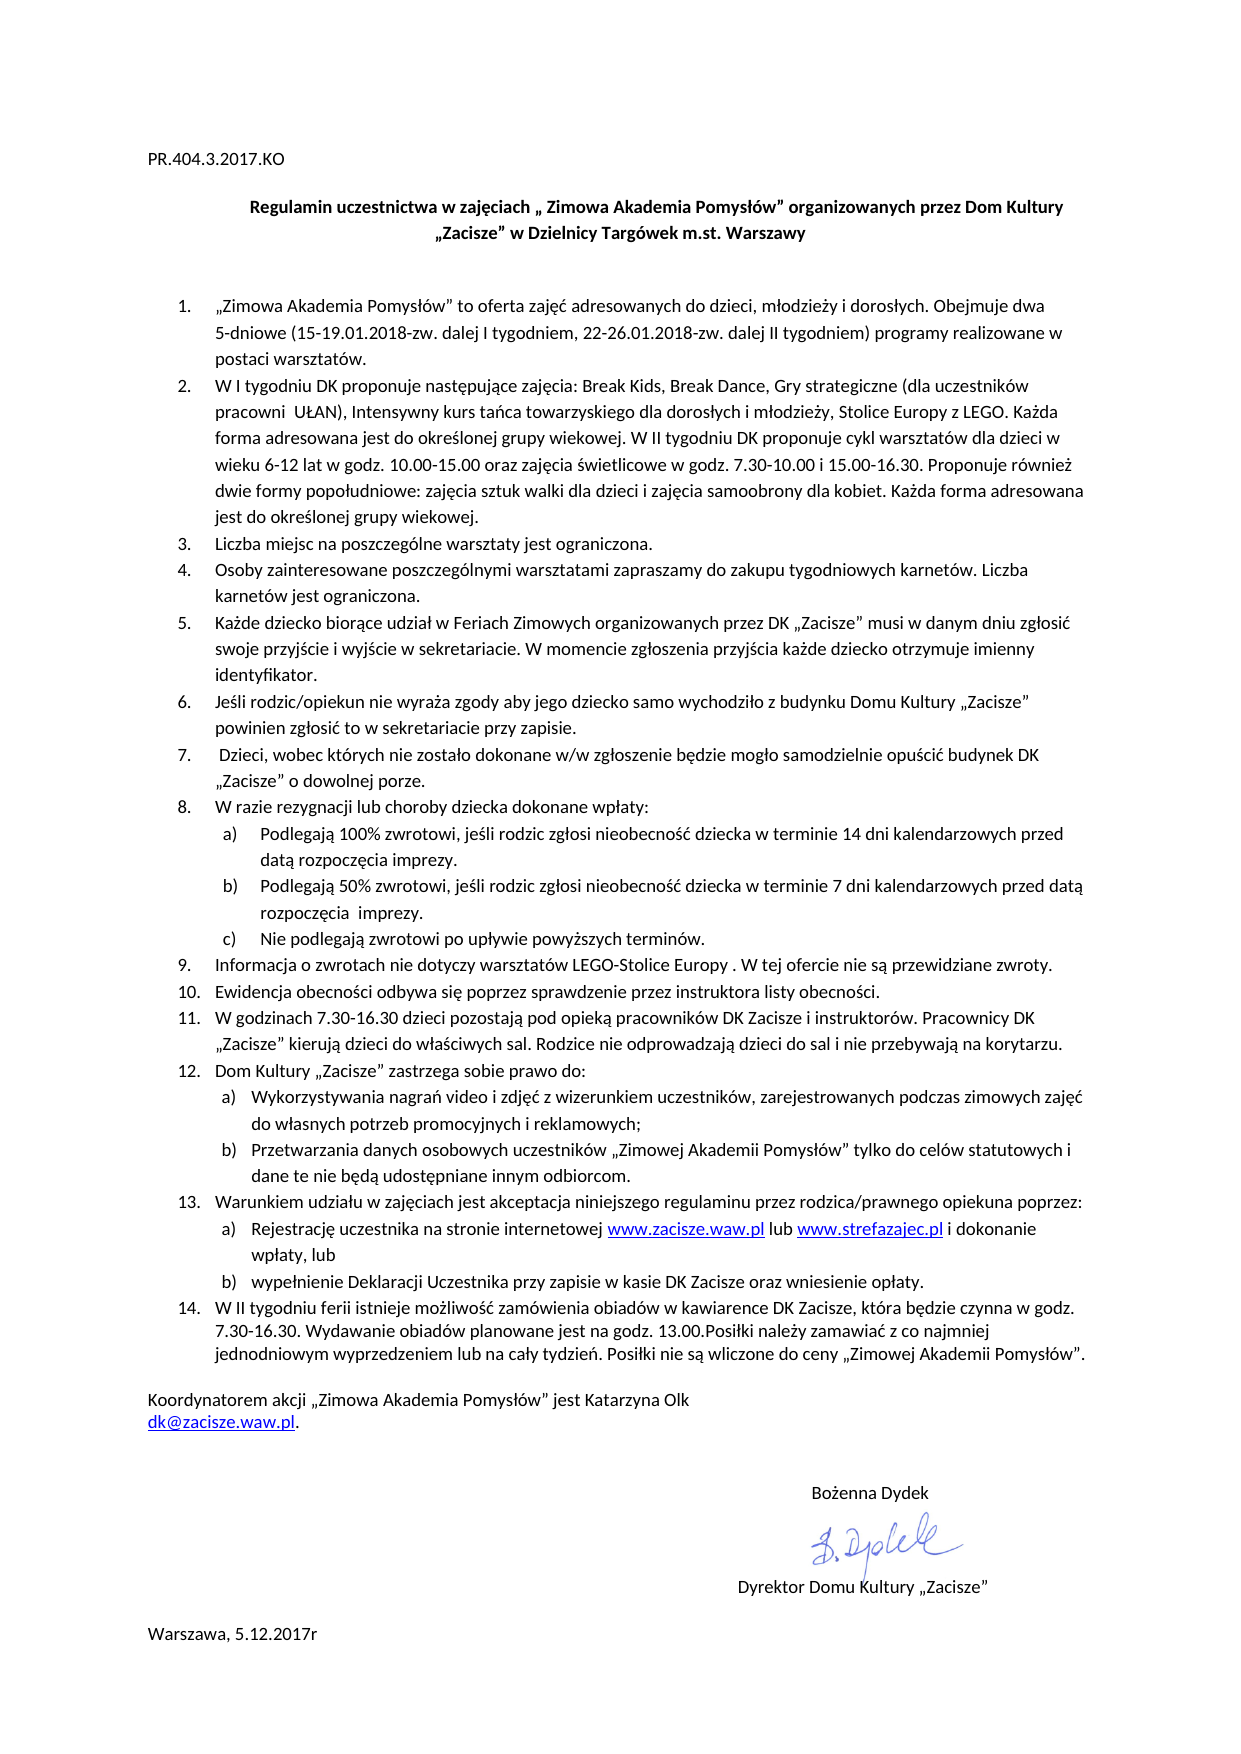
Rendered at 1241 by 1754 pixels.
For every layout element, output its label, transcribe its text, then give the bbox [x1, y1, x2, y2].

list W razie rezygnacji lub choroby dziecka dokonane wpłaty: [177, 795, 1093, 818]
list Informacja o zwrotach nie dotyczy warsztatów LEGO-Stolice Europy . W tej ofercie nie są przewidziane zwroty. [177, 953, 1093, 976]
list Rejestrację uczestnika na stronie internetowej www.zacisze.waw.pl lub www.strefazajec.pl i dokonanie wpłaty, lub [221, 1217, 1093, 1266]
list W godzinach 7.30-16.30 dzieci pozostają pod opieką pracowników DK Zacisze i instruktorów. Pracownicy DK „Zacisze” kierują dzieci do właściwych sal. Rodzice nie odprowadzają dzieci do sal i nie przebywają na korytarzu. [177, 1006, 1093, 1056]
text Bożenna Dydek [738, 1481, 1093, 1504]
list Osoby zainteresowane poszczególnymi warsztatami zapraszamy do zakupu tygodniowych karnetów. Liczba karnetów jest ograniczona. [177, 558, 1093, 607]
list Warunkiem udziału w zajęciach jest akceptacja niniejszego regulaminu przez rodzica/prawnego opiekuna poprzez: [177, 1191, 1093, 1214]
picture [808, 1509, 965, 1575]
list Dzieci, wobec których nie zostało dokonane w/w zgłoszenie będzie mogło samodzielnie opuścić budynek DK „Zacisze” o dowolnej porze. [177, 743, 1093, 792]
list Nie podlegają zwrotowi po upływie powyższych terminów. [223, 927, 1093, 950]
text PR.404.3.2017.KO [148, 148, 1093, 171]
list Każde dziecko biorące udział w Feriach Zimowych organizowanych przez DK „Zacisze” musi w danym dniu zgłosić swoje przyjście i wyjście w sekretariacie. W momencie zgłoszenia przyjścia każde dziecko otrzymuje imienny identyfikator. [177, 611, 1093, 687]
list W II tygodniu ferii istnieje możliwość zamówienia obiadów w kawiarence DK Zacisze, która będzie czynna w godz. 7.30-16.30. Wydawanie obiadów planowane jest na godz. 13.00.Posiłki należy zamawiać z co najmniej jednodniowym wyprzedzeniem lub na cały tydzień. Posiłki nie są wliczone do ceny „Zimowej Akademii Pomysłów”. [177, 1296, 1093, 1365]
text Dyrektor Domu Kultury „Zacisze” [664, 1575, 1093, 1598]
text Regulamin uczestnictwa w zajęciach „ Zimowa Akademia Pomysłów” organizowanych przez Dom Kultury „Zacisze” w Dzielnicy Targówek m.st. Warszawy [148, 195, 1093, 244]
list W I tygodniu DK proponuje następujące zajęcia: Break Kids, Break Dance, Gry strategiczne (dla uczestników pracowni UŁAN), Intensywny kurs tańca towarzyskiego dla dorosłych i młodzieży, Stolice Europy z LEGO. Każda forma adresowana jest do określonej grupy wiekowej. W II tygodniu DK proponuje cykl warsztatów dla dzieci w wieku 6-12 lat w godz. 10.00-15.00 oraz zajęcia świetlicowe w godz. 7.30-10.00 i 15.00-16.30. Proponuje również dwie formy popołudniowe: zajęcia sztuk walki dla dzieci i zajęcia samoobrony dla kobiet. Każda forma adresowana jest do określonej grupy wiekowej. [177, 374, 1093, 528]
list Ewidencja obecności odbywa się poprzez sprawdzenie przez instruktora listy obecności. [177, 980, 1093, 1003]
list Podlegają 100% zwrotowi, jeśli rodzic zgłosi nieobecność dziecka w terminie 14 dni kalendarzowych przed datą rozpoczęcia imprezy. [223, 822, 1093, 871]
list Liczba miejsc na poszczególne warsztaty jest ograniczona. [177, 532, 1093, 555]
text Warszawa, 5.12.2017r [148, 1622, 1093, 1645]
text dk@zacisze.waw.pl. [148, 1411, 1093, 1434]
list Jeśli rodzic/opiekun nie wyraża zgody aby jego dziecko samo wychodziło z budynku Domu Kultury „Zacisze” powinien zgłosić to w sekretariacie przy zapisie. [177, 690, 1093, 739]
list Dom Kultury „Zacisze” zastrzega sobie prawo do: [177, 1059, 1093, 1082]
text Koordynatorem akcji „Zimowa Akademia Pomysłów” jest Katarzyna Olk [148, 1388, 1093, 1411]
list Przetwarzania danych osobowych uczestników „Zimowej Akademii Pomysłów” tylko do celów statutowych i dane te nie będą udostępniane innym odbiorcom. [221, 1138, 1093, 1187]
list wypełnienie Deklaracji Uczestnika przy zapisie w kasie DK Zacisze oraz wniesienie opłaty. [221, 1270, 1093, 1293]
list Podlegają 50% zwrotowi, jeśli rodzic zgłosi nieobecność dziecka w terminie 7 dni kalendarzowych przed datą rozpoczęcia imprezy. [223, 874, 1093, 924]
list „Zimowa Akademia Pomysłów” to oferta zajęć adresowanych do dzieci, młodzieży i dorosłych. Obejmuje dwa 5-dniowe (15-19.01.2018-zw. dalej I tygodniem, 22-26.01.2018-zw. dalej II tygodniem) programy realizowane w postaci warsztatów. [177, 295, 1093, 370]
list Wykorzystywania nagrań video i zdjęć z wizerunkiem uczestników, zarejestrowanych podczas zimowych zajęć do własnych potrzeb promocyjnych i reklamowych; [221, 1085, 1093, 1134]
